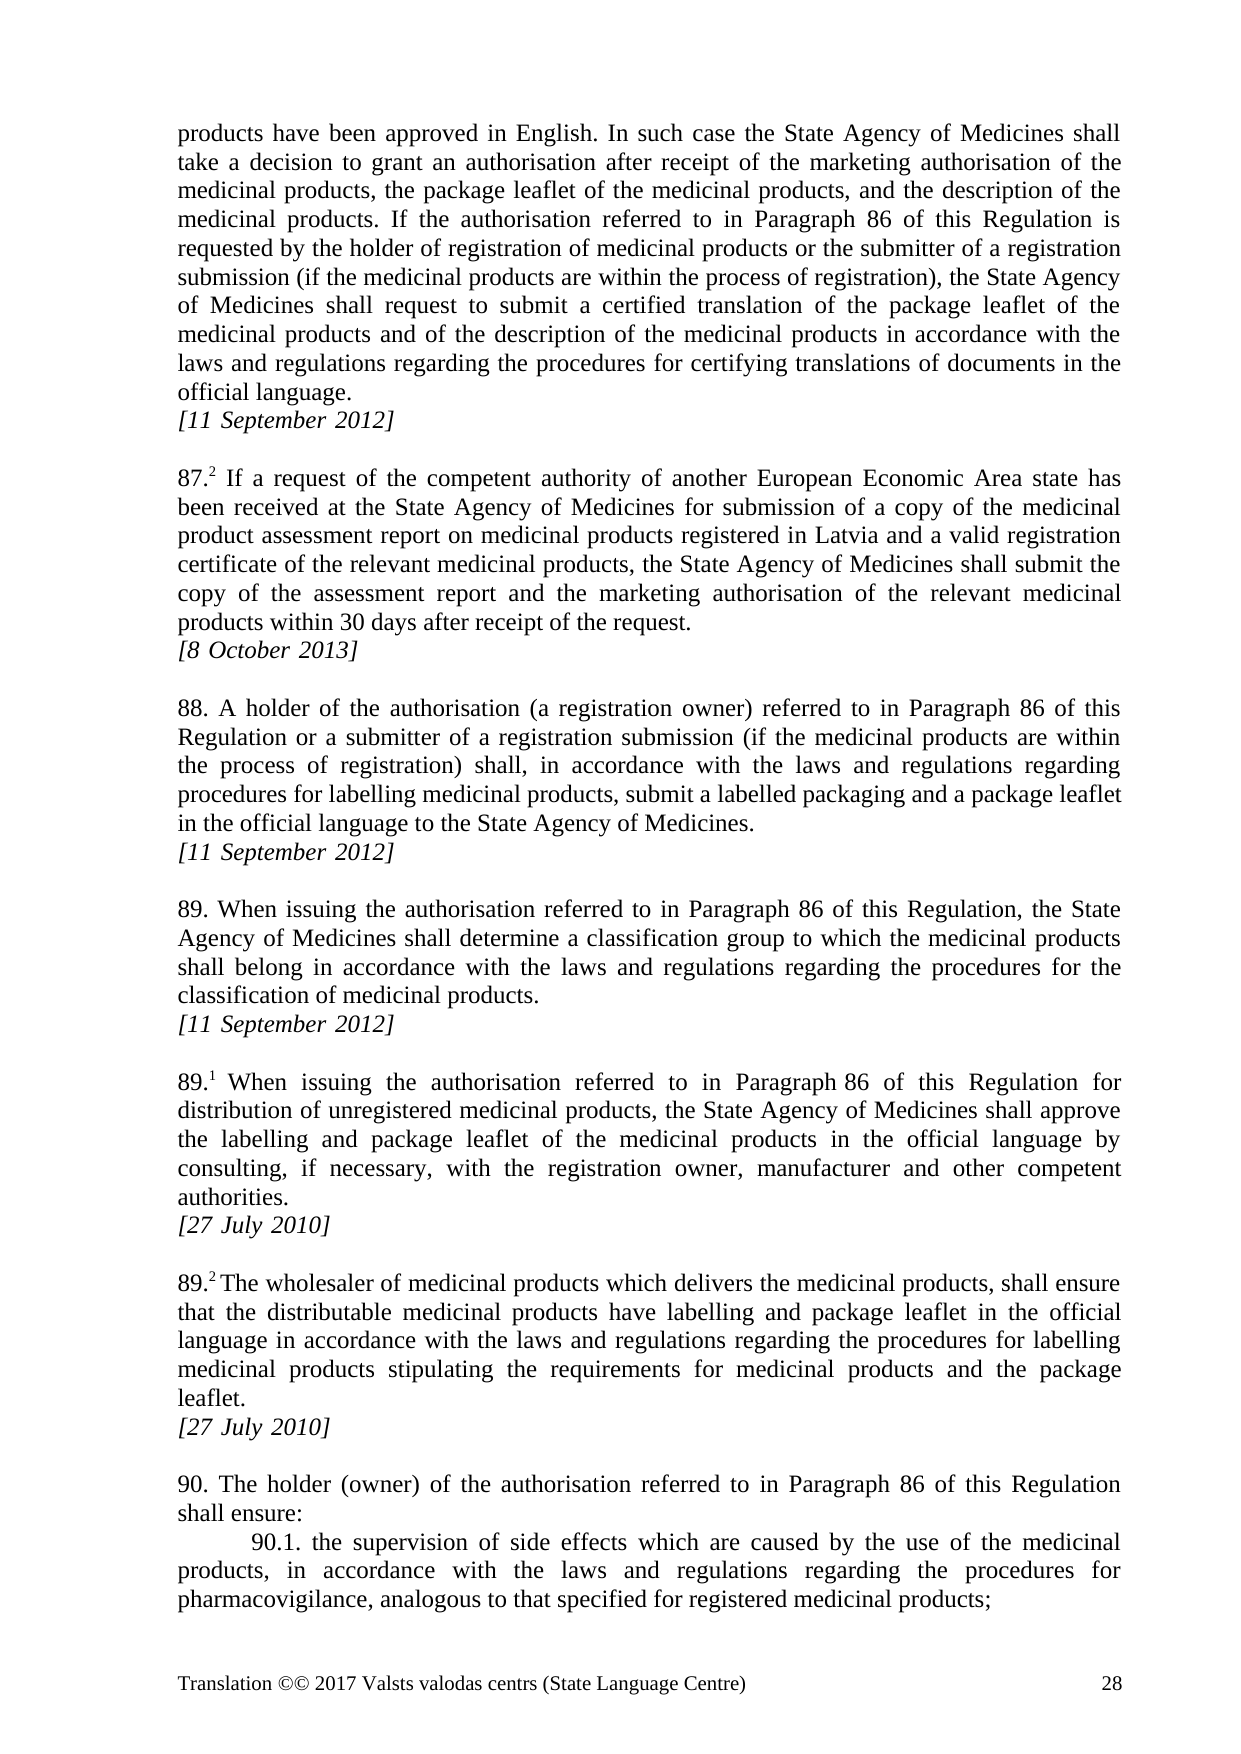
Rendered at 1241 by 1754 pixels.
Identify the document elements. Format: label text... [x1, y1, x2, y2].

text 87.2 If a request of the competent authority of another European Economic Area state has been received at the State Agency of Medicines for submission of a copy of the medicinal product assessment report on medicinal products registered in Latvia and a valid registration certificate of the relevant medicinal products, the State Agency of Medicines shall submit the copy of the assessment report and the marketing authorisation of the relevant medicinal products within 30 days after receipt of the request. [177, 463, 1122, 636]
text 90.1. the supervision of side effects which are caused by the use of the medicinal products, in accordance with the laws and regulations regarding the procedures for pharmacovigilance, analogous to that specified for registered medicinal products; [177, 1527, 1122, 1613]
text 88. A holder of the authorisation (a registration owner) referred to in Paragraph 86 of this Regulation or a submitter of a registration submission (if the medicinal products are within the process of registration) shall, in accordance with the laws and regulations regarding procedures for labelling medicinal products, submit a labelled packaging and a package leaflet in the official language to the State Agency of Medicines. [177, 693, 1122, 837]
text [11 September 2012] [177, 1009, 1122, 1038]
text [27 July 2010] [177, 1211, 1122, 1239]
text [11 September 2012] [177, 837, 1122, 866]
text [27 July 2010] [177, 1412, 1122, 1441]
text 89.2 The wholesaler of medicinal products which delivers the medicinal products, shall ensure that the distributable medicinal products have labelling and package leaflet in the official language in accordance with the laws and regulations regarding the procedures for labelling medicinal products stipulating the requirements for medicinal products and the package leaflet. [177, 1268, 1122, 1412]
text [177, 118, 1122, 406]
text [11 September 2012] [177, 406, 1122, 434]
text [8 October 2013] [177, 636, 1122, 664]
text 89.1 When issuing the authorisation referred to in Paragraph 86 of this Regulation for distribution of unregistered medicinal products, the State Agency of Medicines shall approve the labelling and package leaflet of the medicinal products in the official language by consulting, if necessary, with the registration owner, manufacturer and other competent authorities. [177, 1067, 1122, 1211]
text 89. When issuing the authorisation referred to in Paragraph 86 of this Regulation, the State Agency of Medicines shall determine a classification group to which the medicinal products shall belong in accordance with the laws and regulations regarding the procedures for the classification of medicinal products. [177, 894, 1122, 1009]
text 90. The holder (owner) of the authorisation referred to in Paragraph 86 of this Regulation shall ensure: [177, 1469, 1122, 1527]
